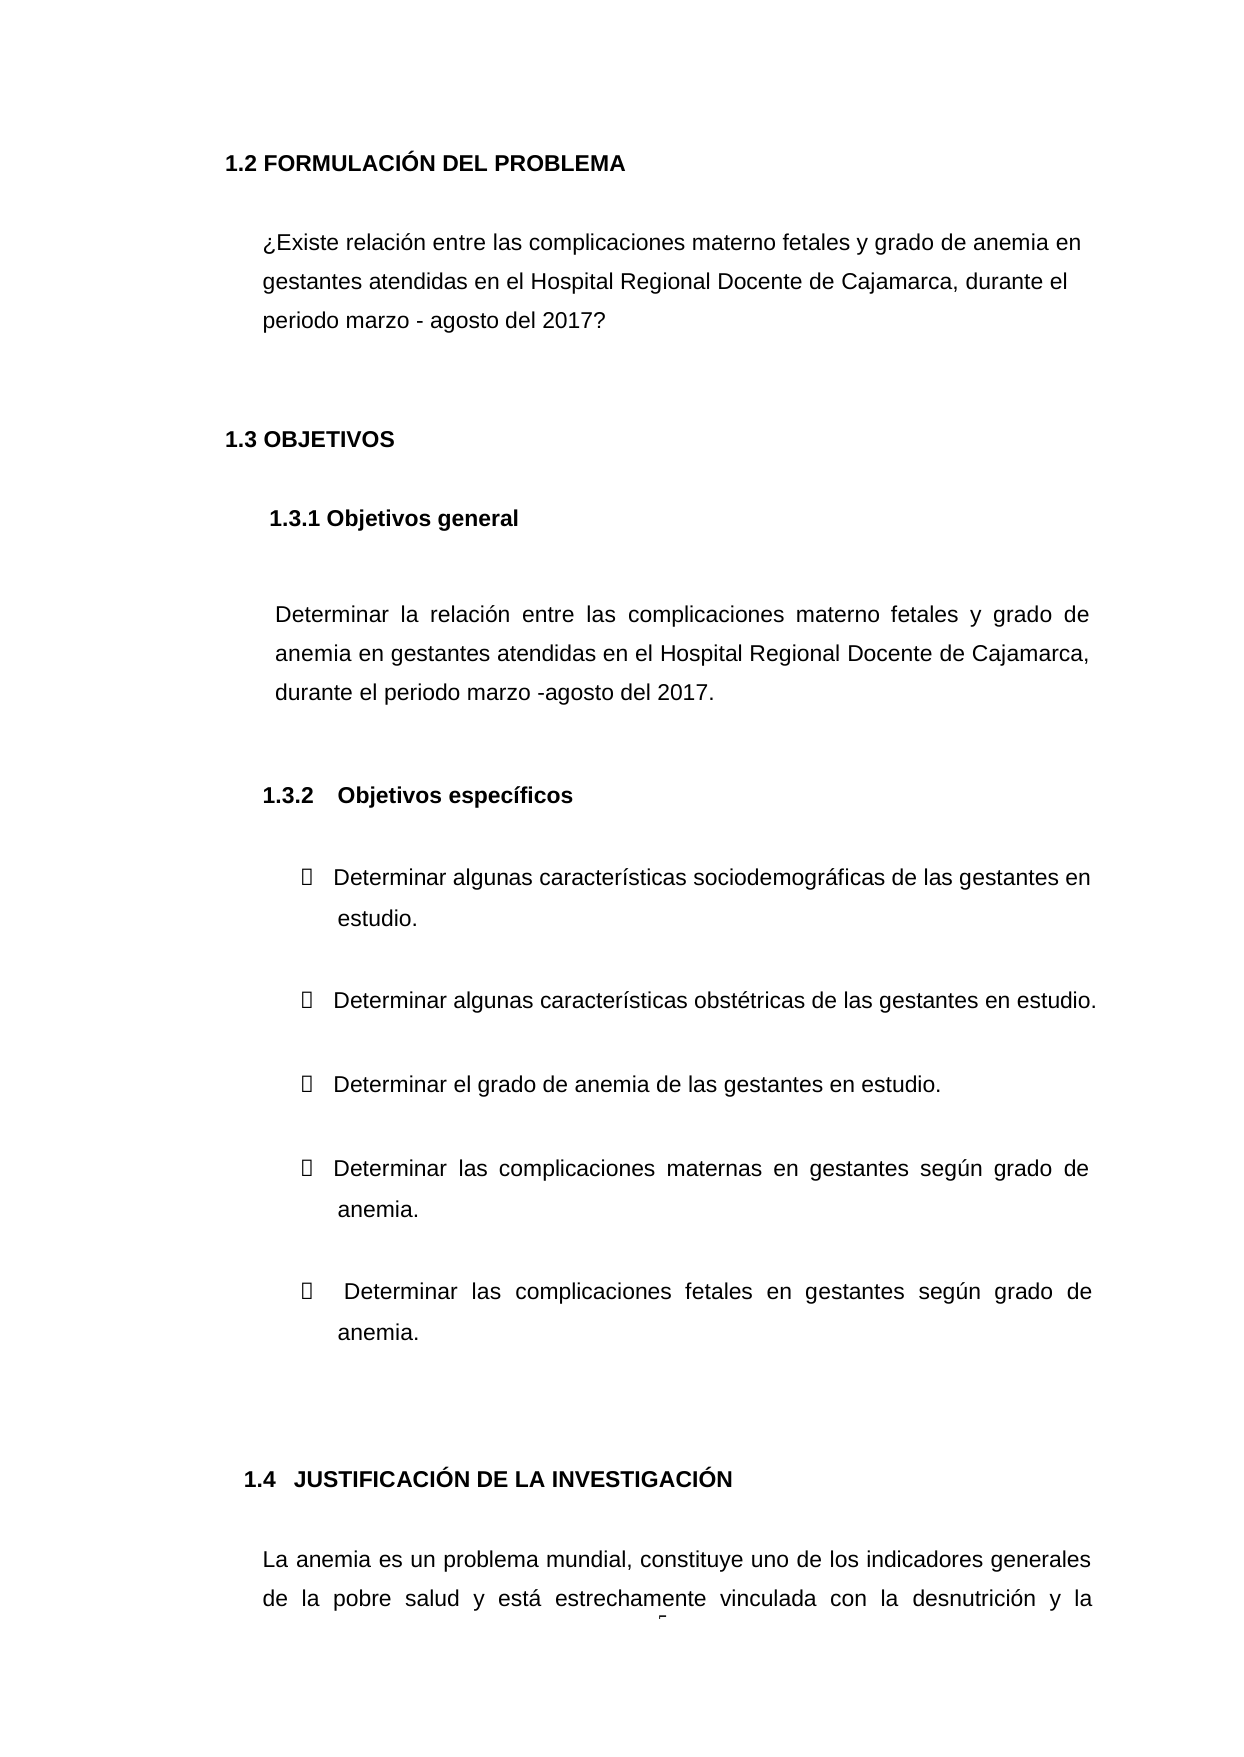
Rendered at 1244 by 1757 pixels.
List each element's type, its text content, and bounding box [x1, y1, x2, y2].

text  Determinar algunas características sociodemográficas de las gestantes en estudio. [300, 861, 1093, 931]
text  Determinar las complicaciones fetales en gestantes según grado de anemia. [300, 1275, 1098, 1346]
text  Determinar las complicaciones maternas en gestantes según grado de anemia. [300, 1152, 1098, 1222]
text  Determinar el grado de anemia de las gestantes en estudio. [300, 1068, 1106, 1099]
text Determinar la relación entre las complicaciones materno fetales y grado de anemia en gestantes atendidas en el Hospital Regional Docente de Cajamarca, durante el periodo marzo -agosto del 2017. [275, 601, 1090, 705]
text 1.2 FORMULACIÓN DEL PROBLEMA [225, 149, 1106, 176]
text ¿Existe relación entre las complicaciones materno fetales y grado de anemia en gestantes atendidas en el Hospital Regional Docente de Cajamarca, durante el periodo marzo - agosto del 2017? [262, 229, 1087, 333]
text 1.3.1 Objetivos general [269, 505, 1106, 531]
text  Determinar algunas características obstétricas de las gestantes en estudio. [300, 984, 1106, 1015]
text 1.3 OBJETIVOS [225, 426, 1106, 452]
text La anemia es un problema mundial, constituye uno de los indicadores generales de la pobre salud y está estrechamente vinculada con la desnutrición y la [262, 1546, 1098, 1611]
text 1.4 JUSTIFICACIÓN DE LA INVESTIGACIÓN [244, 1466, 1106, 1493]
text 1.3.2 Objetivos específicos [262, 782, 1106, 809]
